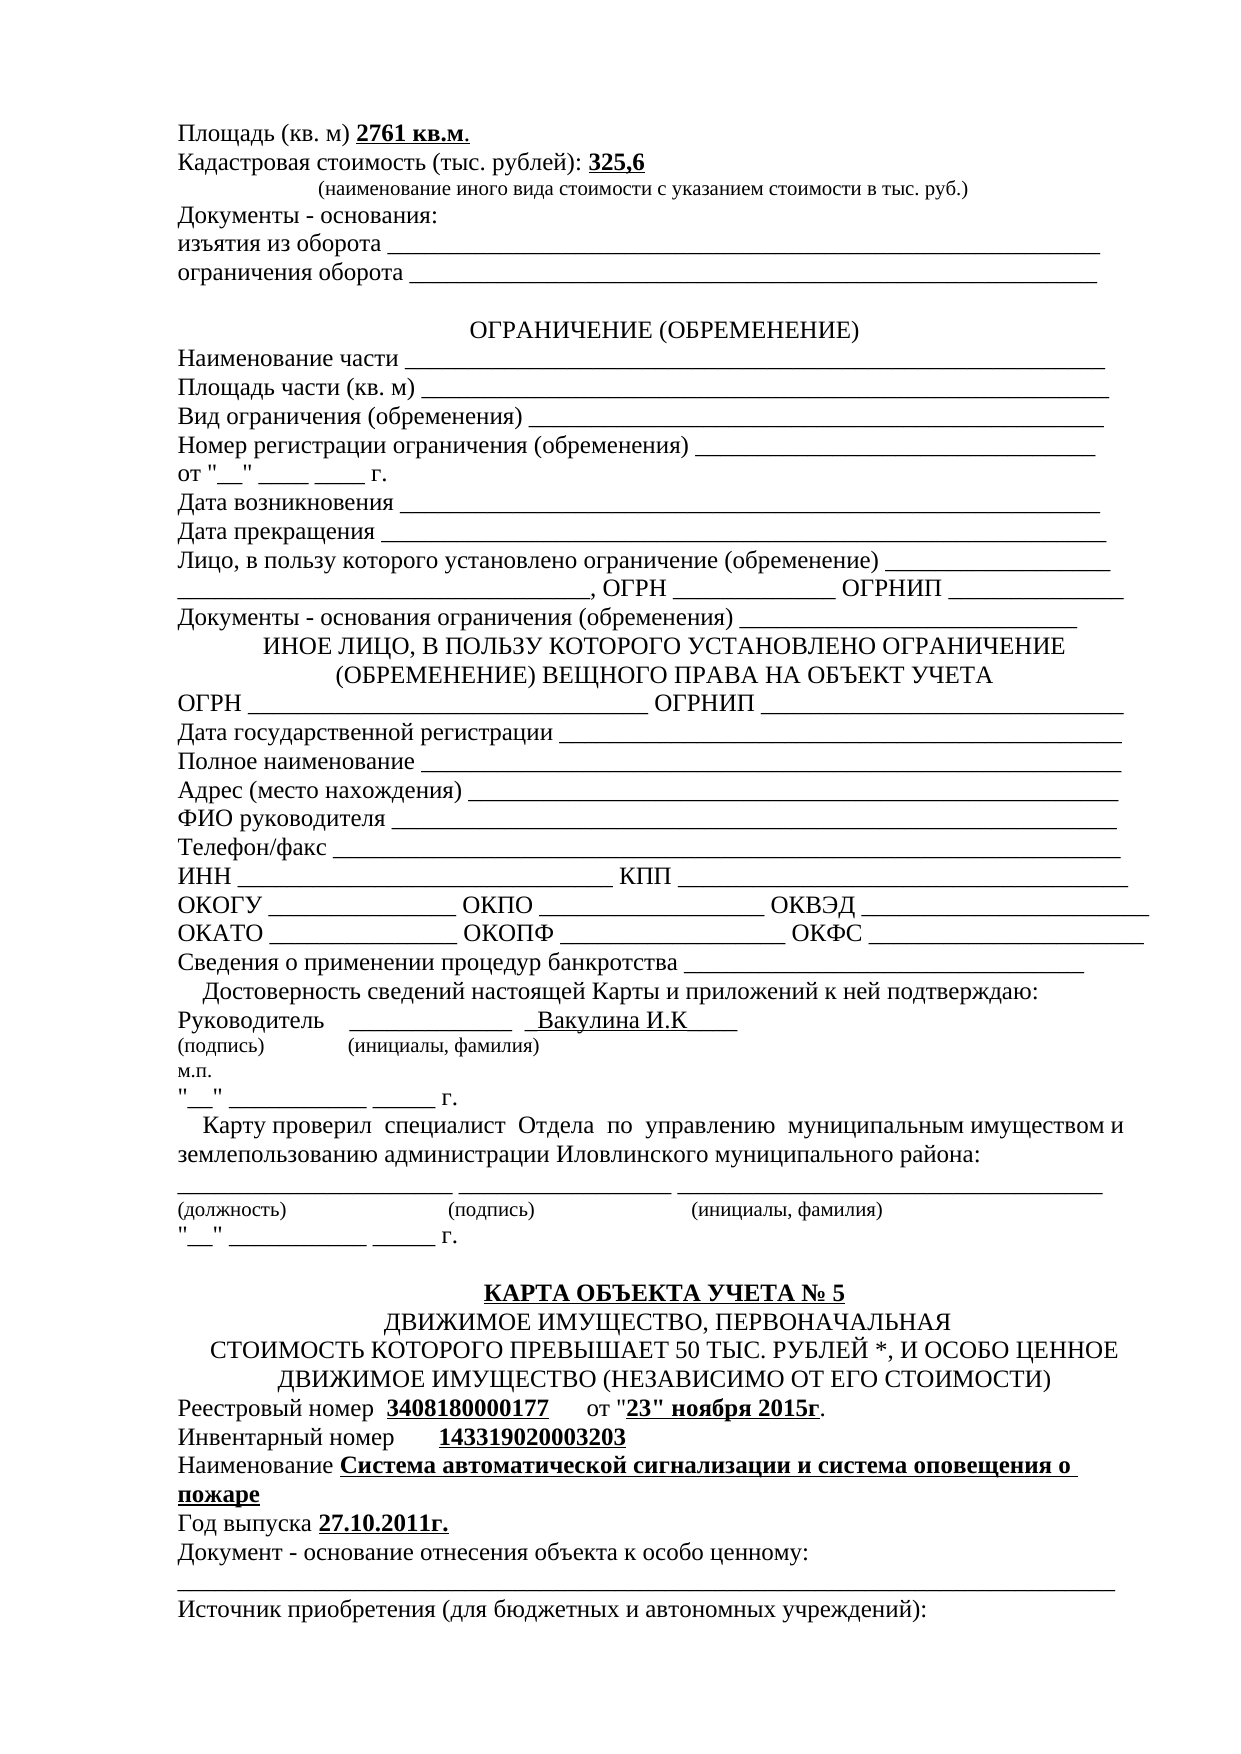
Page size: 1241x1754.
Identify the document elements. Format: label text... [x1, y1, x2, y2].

text от "__" ____ ____ г. [177, 458, 1152, 487]
text Лицо, в пользу которого установлено ограничение (обременение) __________________ [177, 545, 1152, 573]
text ДВИЖИМОЕ ИМУЩЕСТВО, ПЕРВОНАЧАЛЬНАЯ [177, 1307, 1152, 1336]
text Дата возникновения ________________________________________________________ [177, 487, 1152, 516]
text Документы - основания: [177, 200, 1152, 228]
text Документы - основания ограничения (обременения) ___________________________ [177, 602, 1152, 631]
text Дата прекращения __________________________________________________________ [177, 516, 1152, 545]
text Инвентарный номер 143319020003203 [177, 1422, 1152, 1451]
text Площадь части (кв. м) _______________________________________________________ [177, 372, 1152, 401]
text Вид ограничения (обременения) ______________________________________________ [177, 401, 1152, 430]
text "__" ___________ _____ г. [177, 1082, 1152, 1110]
text Карту проверил специалист Отдела по управлению муниципальным имуществом и землепользованию администрации Иловлинского муниципального района: [177, 1110, 1152, 1168]
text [177, 1566, 1152, 1594]
text КАРТА ОБЪЕКТА УЧЕТА № 5 [177, 1278, 1152, 1307]
text Источник приобретения (для бюджетных и автономных учреждений): [177, 1594, 1152, 1623]
text ФИО руководителя __________________________________________________________ [177, 803, 1152, 832]
text (подпись) (инициалы, фамилия) [177, 1033, 1152, 1057]
text Телефон/факс _______________________________________________________________ [177, 832, 1152, 861]
text (наименование иного вида стоимости с указанием стоимости в тыс. руб.) [177, 176, 1152, 200]
text Достоверность сведений настоящей Карты и приложений к ней подтверждаю: [177, 976, 1152, 1005]
text Документ - основание отнесения объекта к особо ценному: [177, 1537, 1152, 1566]
text ДВИЖИМОЕ ИМУЩЕСТВО (НЕЗАВИСИМО ОТ ЕГО СТОИМОСТИ) [177, 1364, 1152, 1393]
text ИНН ______________________________ КПП ____________________________________ [177, 861, 1152, 890]
text Кадастровая стоимость (тыс. рублей): 325,6 [177, 147, 1152, 176]
text м.п. [177, 1057, 1152, 1082]
text ОГРН ________________________________ ОГРНИП _____________________________ [177, 688, 1152, 717]
text Дата государственной регистрации _____________________________________________ [177, 717, 1152, 746]
text ограничения оборота _______________________________________________________ [177, 257, 1152, 286]
text _________________________________, ОГРН _____________ ОГРНИП ______________ [177, 573, 1152, 602]
text (должность) (подпись) (инициалы, фамилия) [177, 1197, 1152, 1221]
text Площадь (кв. м) 2761 кв.м. [177, 118, 1152, 147]
text Адрес (место нахождения) ____________________________________________________ [177, 775, 1152, 803]
text (ОБРЕМЕНЕНИЕ) ВЕЩНОГО ПРАВА НА ОБЪЕКТ УЧЕТА [177, 660, 1152, 688]
text СТОИМОСТЬ КОТОРОГО ПРЕВЫШАЕТ 50 ТЫС. РУБЛЕЙ *, И ОСОБО ЦЕННОЕ [177, 1336, 1152, 1364]
text изъятия из оборота _________________________________________________________ [177, 228, 1152, 257]
text Полное наименование ________________________________________________________ [177, 746, 1152, 775]
text Год выпуска 27.10.2011г. [177, 1508, 1152, 1537]
text ОКОГУ _______________ ОКПО __________________ ОКВЭД _______________________ [177, 890, 1152, 918]
text Реестровый номер 3408180000177 от "23" ноября 2015г. [177, 1393, 1152, 1422]
text Номер регистрации ограничения (обременения) ________________________________ [177, 430, 1152, 458]
text ______________________ _________________ __________________________________ [177, 1168, 1152, 1197]
text ОКАТО _______________ ОКОПФ __________________ ОКФС ______________________ [177, 918, 1152, 947]
text Сведения о применении процедур банкротства ________________________________ [177, 947, 1152, 976]
text Руководитель _____________ _Вакулина И.К____ [177, 1005, 1152, 1033]
text ОГРАНИЧЕНИЕ (ОБРЕМЕНЕНИЕ) [177, 315, 1152, 343]
text Наименование части ________________________________________________________ [177, 343, 1152, 372]
text "__" ___________ _____ г. [177, 1221, 1152, 1249]
text ИНОЕ ЛИЦО, В ПОЛЬЗУ КОТОРОГО УСТАНОВЛЕНО ОГРАНИЧЕНИЕ [177, 631, 1152, 660]
text Наименование Система автоматической сигнализации и система оповещения о пожаре [177, 1451, 1152, 1508]
